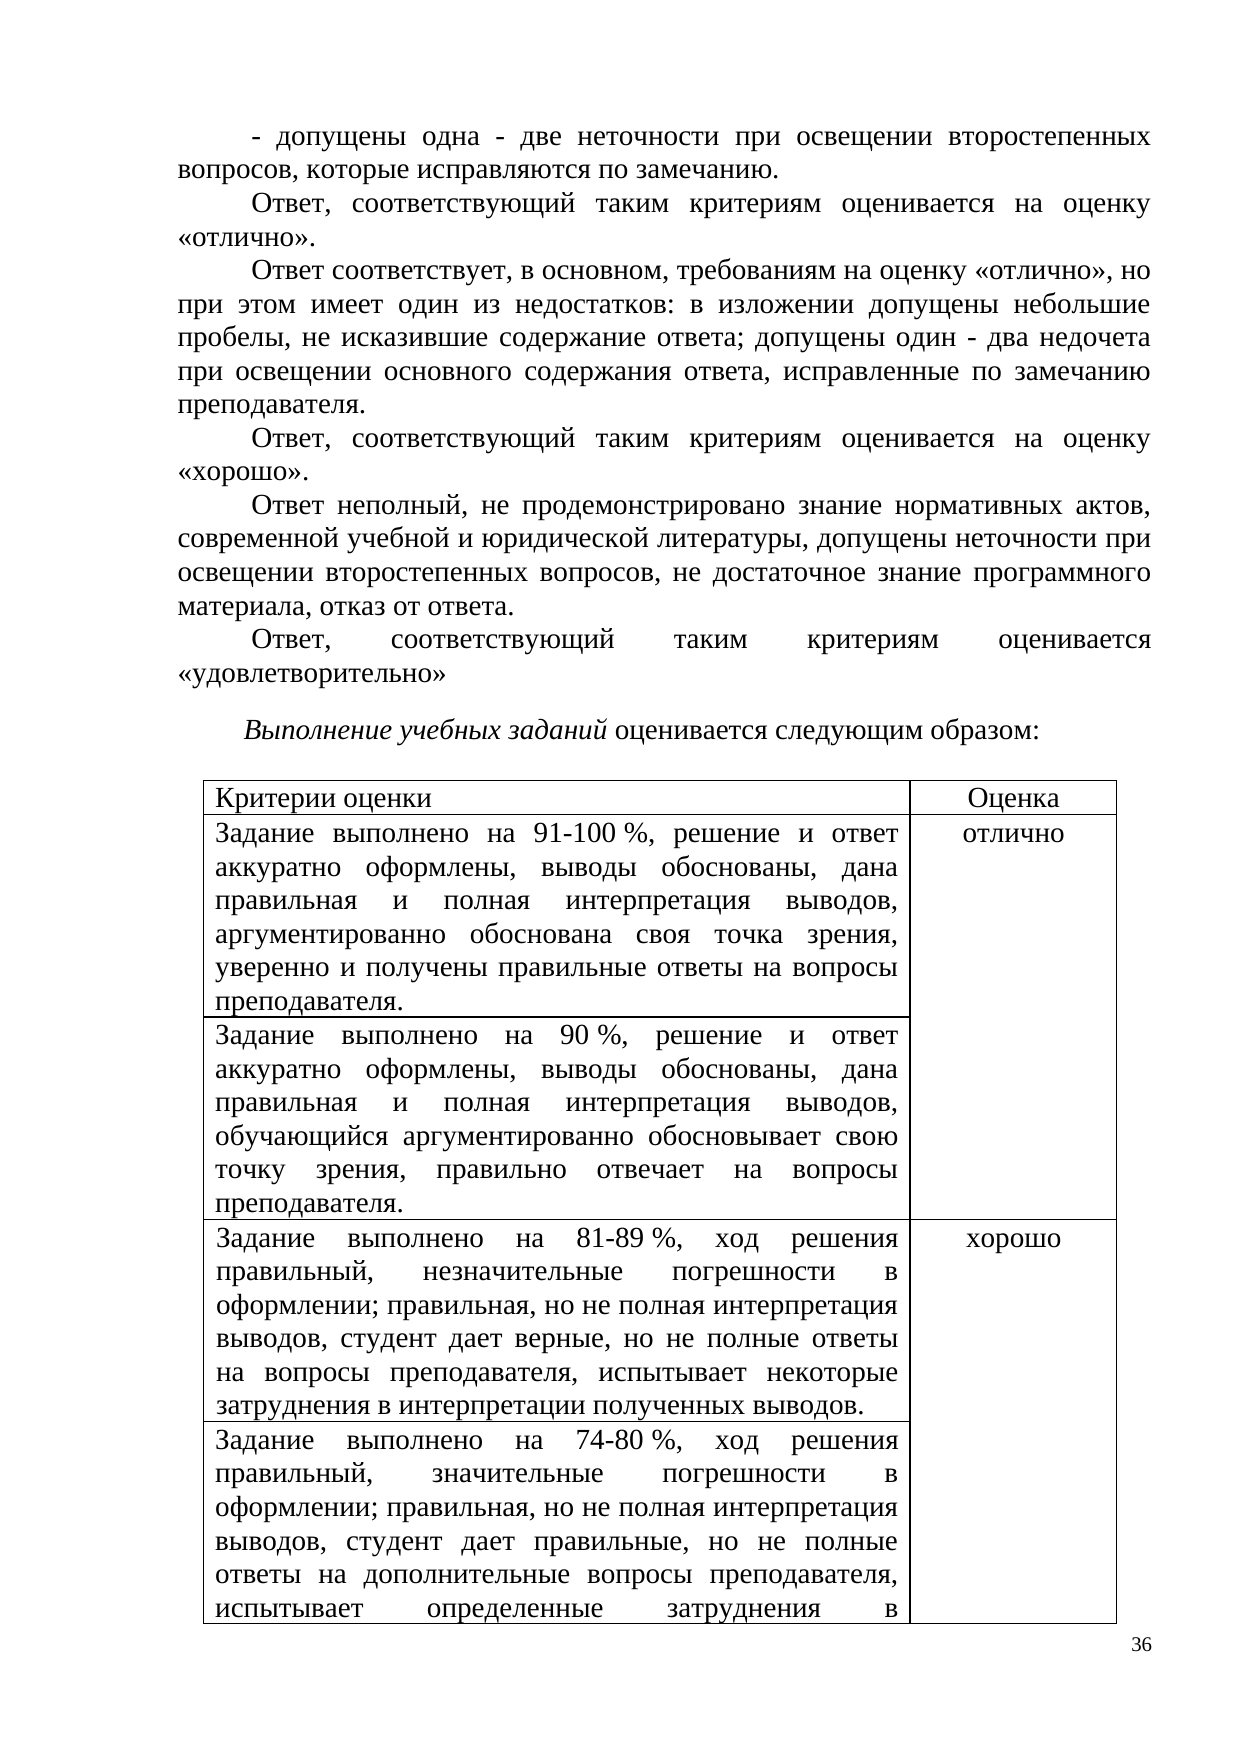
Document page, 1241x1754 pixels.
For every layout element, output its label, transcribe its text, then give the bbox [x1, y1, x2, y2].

table_cell хорошо [911, 1220, 1116, 1623]
text Ответ, соответствующий таким критериям оценивается на оценку «хорошо». [177, 420, 1152, 487]
text - допущены одна - две неточности при освещении второстепенных вопросов, которые исправляются по замечанию. [177, 118, 1152, 185]
text Выполнение учебных заданий оценивается следующим образом: [177, 712, 1152, 746]
table_cell Задание выполнено на 81-89 %, ход решения правильный, незначительные погрешности в оформлении; правильная, но не полная интерпретация выводов, студент дает верные, но не полные ответы на вопросы преподавателя, испытывает некоторые затруднения в интерпретации полученных выводов. [204, 1220, 909, 1421]
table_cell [204, 1422, 909, 1623]
table_cell Задание выполнено на 91-100 %, решение и ответ аккуратно оформлены, выводы обоснованы, дана правильная и полная интерпретация выводов, аргументированно обоснована своя точка зрения, уверенно и получены правильные ответы на вопросы преподавателя. [204, 815, 909, 1016]
table_cell отлично [911, 815, 1116, 1219]
text Ответ, соответствующий таким критериям оценивается «удовлетворительно» [177, 621, 1152, 688]
table_header Оценка [911, 781, 1116, 814]
table_header Критерии оценки [204, 781, 909, 814]
table_cell Задание выполнено на 90 %, решение и ответ аккуратно оформлены, выводы обоснованы, дана правильная и полная интерпретация выводов, обучающийся аргументированно обосновывает свою точку зрения, правильно отвечает на вопросы преподавателя. [204, 1018, 909, 1219]
text Ответ соответствует, в основном, требованиям на оценку «отлично», но при этом имеет один из недостатков: в изложении допущены небольшие пробелы, не исказившие содержание ответа; допущены один - два недочета при освещении основного содержания ответа, исправленные по замечанию преподавателя. [177, 252, 1152, 420]
text Ответ неполный, не продемонстрировано знание нормативных актов, современной учебной и юридической литературы, допущены неточности при освещении второстепенных вопросов, не достаточное знание программного материала, отказ от ответа. [177, 487, 1152, 621]
text Ответ, соответствующий таким критериям оценивается на оценку «отлично». [177, 185, 1152, 252]
